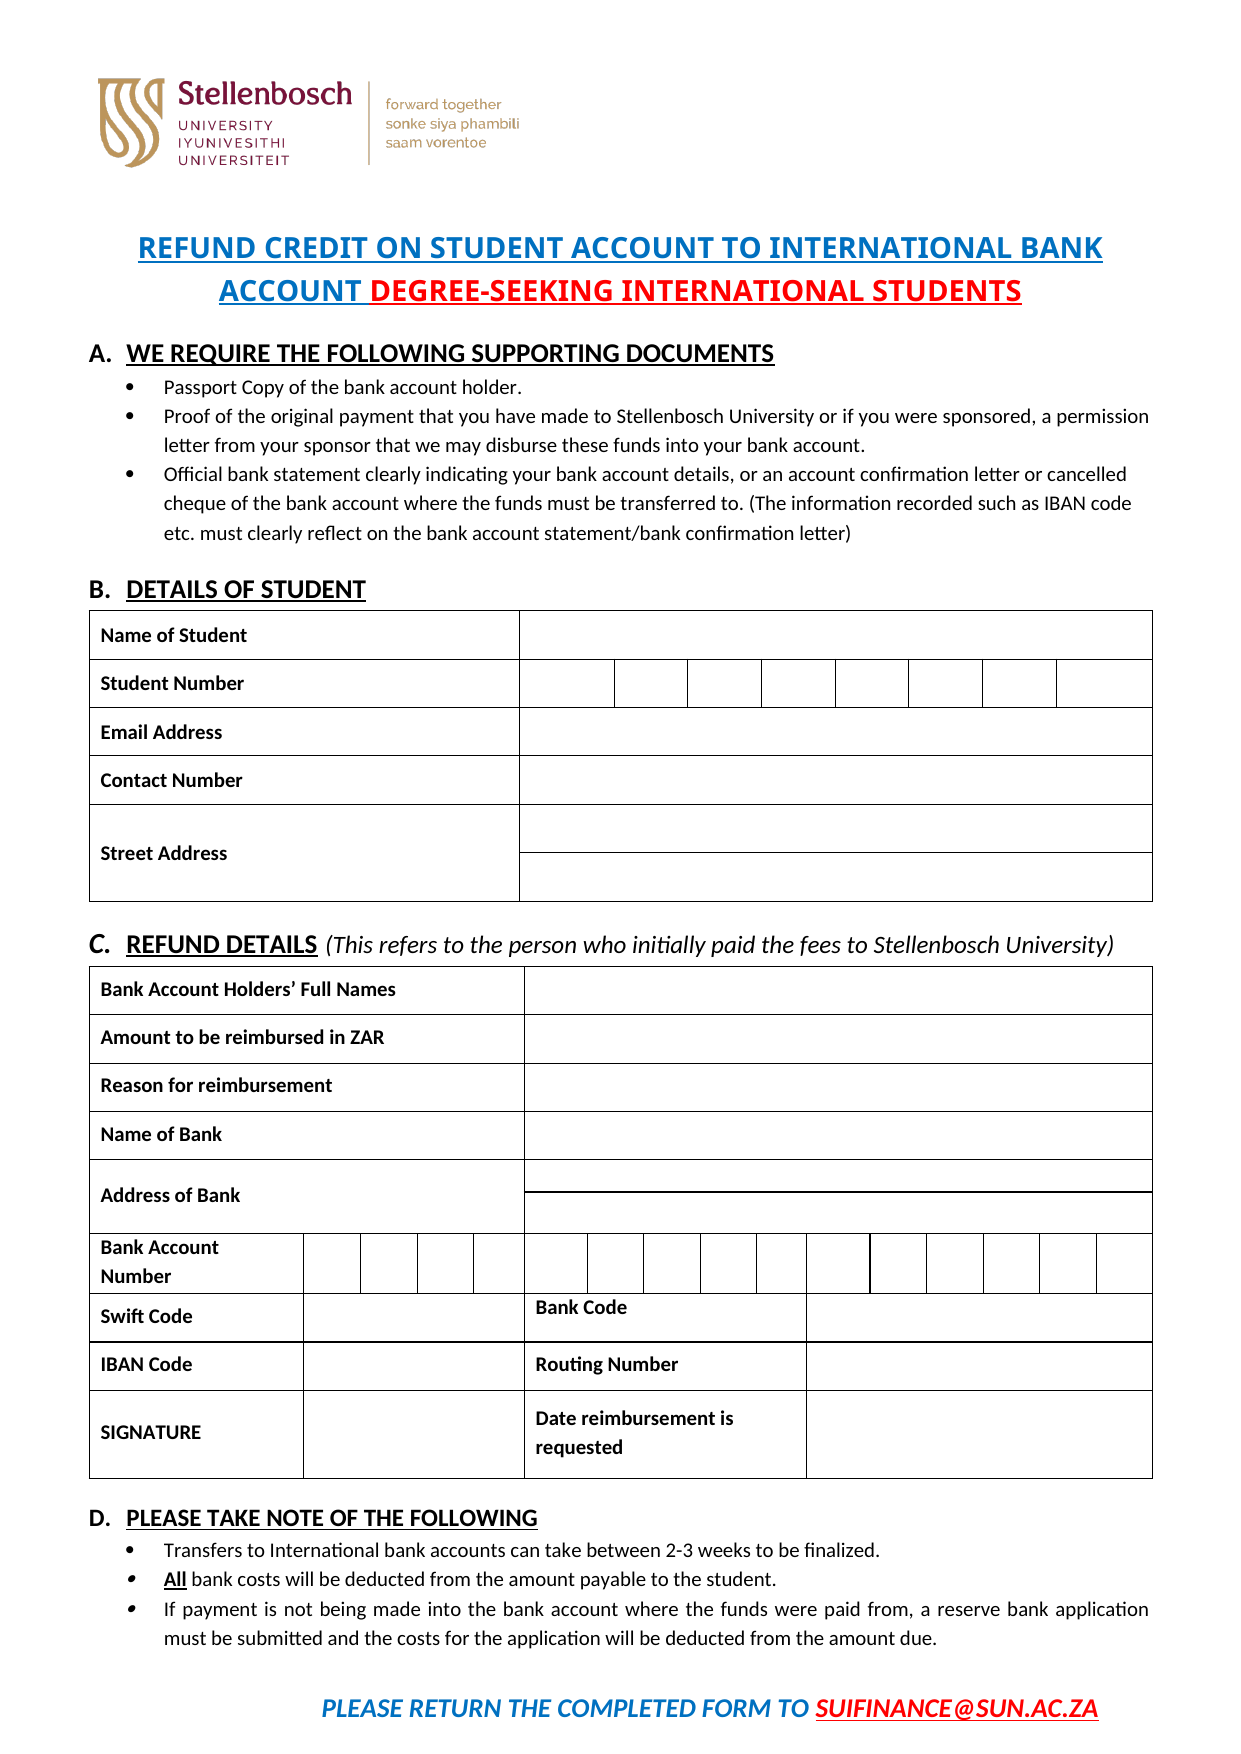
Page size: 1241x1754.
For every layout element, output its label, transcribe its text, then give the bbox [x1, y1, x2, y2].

table_cell [588, 1234, 643, 1293]
table_cell Reason for reimbursement [90, 1064, 524, 1111]
table_cell [525, 1064, 1152, 1111]
table_cell [361, 1234, 417, 1293]
table_cell [525, 1015, 1152, 1063]
table_cell [525, 1112, 1152, 1159]
list REFUND DETAILS (This refers to the person who initially paid the fees to Stellenbosch University) [89, 925, 1152, 961]
table_cell [520, 805, 1152, 852]
table_header Name of Student [90, 611, 519, 658]
table_cell [701, 1234, 756, 1293]
table_cell [474, 1234, 524, 1293]
table_header [525, 967, 1152, 1014]
table_cell Bank Code [525, 1294, 806, 1341]
table_cell [871, 1234, 926, 1293]
table_cell Amount to be reimbursed in ZAR [90, 1015, 524, 1063]
table_cell [304, 1294, 524, 1341]
table_cell IBAN Code [90, 1343, 303, 1390]
table_cell [1040, 1234, 1096, 1293]
table_cell [807, 1343, 1152, 1390]
table_cell [1057, 660, 1152, 707]
table_header [520, 611, 1152, 658]
table_cell [644, 1234, 700, 1293]
table_cell [520, 660, 614, 707]
table_cell [1097, 1234, 1152, 1293]
table_cell Name of Bank [90, 1112, 524, 1159]
table_cell Swift Code [90, 1294, 303, 1341]
table_cell [520, 708, 1152, 755]
table_cell Email Address [90, 708, 519, 755]
table_cell [984, 1234, 1039, 1293]
list Transfers to International bank accounts can take between 2-3 weeks to be finalized. [126, 1537, 1152, 1563]
list Official bank statement clearly indicating your bank account details, or an account confirmation letter or cancelled cheque of the bank account where the funds must be transferred to. (The information recorded such as IBAN code etc. must clearly reflect on the bank account statement/bank confirmation letter) [126, 461, 1152, 545]
list If payment is not being made into the bank account where the funds were paid from, a reserve bank application must be submitted and the costs for the application will be deducted from the amount due. [126, 1596, 1152, 1650]
table_cell [525, 1160, 1152, 1191]
table_cell [927, 1234, 983, 1293]
list Passport Copy of the bank account holder. [126, 374, 1152, 399]
table_cell Bank Account Number [90, 1234, 303, 1293]
table_cell [615, 660, 687, 707]
table_cell SIGNATURE [90, 1391, 303, 1478]
picture [0, 0, 583, 179]
table_cell [688, 660, 761, 707]
table_cell [807, 1391, 1152, 1478]
list Proof of the original payment that you have made to Stellenbosch University or if you were sponsored, a permission letter from your sponsor that we may disburse these funds into your bank account. [126, 403, 1152, 458]
table_cell [909, 660, 982, 707]
table_cell Date reimbursement is requested [525, 1391, 806, 1478]
table_cell [418, 1234, 473, 1293]
list DETAILS OF STUDENT [89, 572, 1152, 605]
table_cell [304, 1391, 524, 1478]
table_cell [304, 1343, 524, 1390]
list PLEASE TAKE NOTE OF THE FOLLOWING [89, 1502, 1152, 1533]
list WE REQUIRE THE FOLLOWING SUPPORTING DOCUMENTS [89, 336, 1152, 369]
list All bank costs will be deducted from the amount payable to the student. [126, 1567, 1152, 1592]
table_cell [304, 1234, 360, 1293]
table_cell [762, 660, 835, 707]
table_cell Address of Bank [90, 1160, 524, 1233]
table_cell [836, 660, 908, 707]
table_cell Routing Number [525, 1343, 806, 1390]
table_cell Contact Number [90, 756, 519, 804]
table_cell [807, 1294, 1152, 1341]
table_cell [525, 1193, 1152, 1233]
table_cell [525, 1234, 587, 1293]
table_cell [807, 1234, 869, 1293]
table_cell Street Address [90, 805, 519, 901]
table_cell [983, 660, 1056, 707]
table_cell [520, 853, 1152, 901]
table_cell [757, 1234, 806, 1293]
text REFUND CREDIT ON STUDENT ACCOUNT TO INTERNATIONAL BANK ACCOUNT DEGREE-SEEKING INTERNATIONAL STUDENTS [89, 227, 1152, 309]
text PLEASE RETURN THE COMPLETED FORM TO SUIFINANCE@SUN.AC.ZA [89, 1692, 1152, 1725]
table_cell Student Number [90, 660, 519, 707]
table_cell [520, 756, 1152, 804]
table_header Bank Account Holders’ Full Names [90, 967, 524, 1014]
